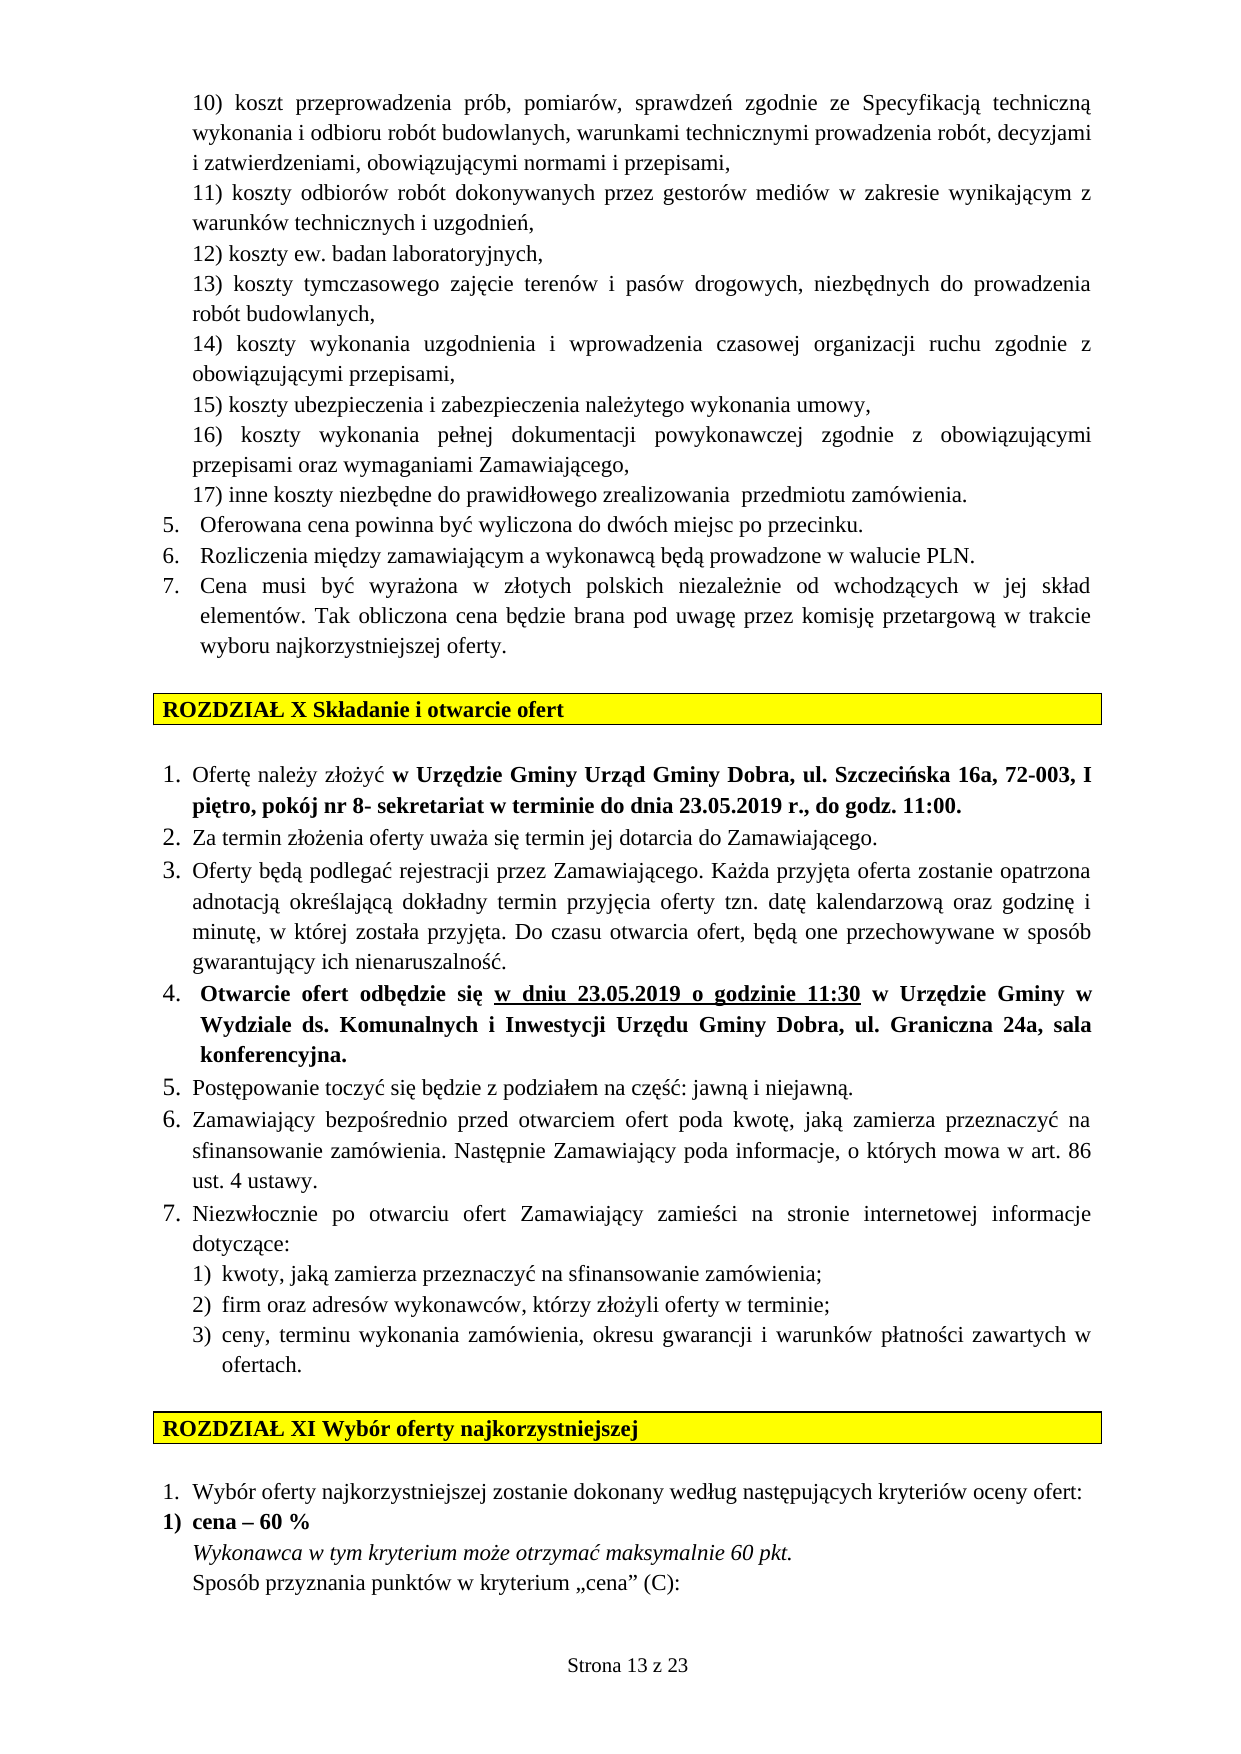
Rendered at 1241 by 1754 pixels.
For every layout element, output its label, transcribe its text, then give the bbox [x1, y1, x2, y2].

text 14) koszty wykonania uzgodnienia i wprowadzenia czasowej organizacji ruchu zgodnie z obowiązującymi przepisami, [192, 330, 1093, 387]
text Wykonawca w tym kryterium może otrzymać maksymalnie 60 pkt. [192, 1538, 1093, 1565]
text 17) inne koszty niezbędne do prawidłowego zrealizowania przedmiotu zamówienia. [192, 481, 1093, 508]
text 15) koszty ubezpieczenia i zabezpieczenia należytego wykonania umowy, [192, 391, 1093, 417]
text 10) koszt przeprowadzenia prób, pomiarów, sprawdzeń zgodnie ze Specyfikacją techniczną wykonania i odbioru robót budowlanych, warunkami technicznymi prowadzenia robót, decyzjami i zatwierdzeniami, obowiązującymi normami i przepisami, [192, 89, 1093, 175]
list Niezwłocznie po otwarciu ofert Zamawiający zamieści na stronie internetowej informacje dotyczące: [162, 1198, 1093, 1257]
list Wybór oferty najkorzystniejszej zostanie dokonany według następujących kryteriów oceny ofert: [162, 1478, 1093, 1504]
subtitle ROZDZIAŁ XI Wybór oferty najkorzystniejszej [154, 1413, 1101, 1443]
list Otwarcie ofert odbędzie się w dniu 23.05.2019 o godzinie 11:30 w Urzędzie Gminy w Wydziale ds. Komunalnych i Inwestycji Urzędu Gminy Dobra, ul. Graniczna 24a, sala konferencyjna. [162, 978, 1093, 1068]
text 6. Rozliczenia między zamawiającym a wykonawcą będą prowadzone w walucie PLN. [162, 542, 1093, 568]
list Ofertę należy złożyć w Urzędzie Gminy Urząd Gminy Dobra, ul. Szczecińska 16a, 72-003, I piętro, pokój nr 8- sekretariat w terminie do dnia 23.05.2019 r., do godz. 11:00. [162, 759, 1093, 818]
text 16) koszty wykonania pełnej dokumentacji powykonawczej zgodnie z obowiązującymi przepisami oraz wymaganiami Zamawiającego, [192, 421, 1093, 477]
text 12) koszty ew. badan laboratoryjnych, [192, 240, 1093, 266]
text 5. Oferowana cena powinna być wyliczona do dwóch miejsc po przecinku. [162, 512, 1093, 538]
text 13) koszty tymczasowego zajęcie terenów i pasów drogowych, niezbędnych do prowadzenia robót budowlanych, [192, 270, 1093, 326]
list Za termin złożenia oferty uważa się termin jej dotarcia do Zamawiającego. [162, 822, 1093, 851]
text 3) ceny, terminu wykonania zamówienia, okresu gwarancji i warunków płatności zawartych w ofertach. [192, 1321, 1093, 1377]
list cena – 60 % [162, 1508, 1093, 1535]
list Postępowanie toczyć się będzie z podziałem na część: jawną i niejawną. [162, 1072, 1093, 1100]
list Zamawiający bezpośrednio przed otwarciem ofert poda kwotę, jaką zamierza przeznaczyć na sfinansowanie zamówienia. Następnie Zamawiający poda informacje, o których mowa w art. 86 ust. 4 ustawy. [162, 1104, 1093, 1194]
text 1) kwoty, jaką zamierza przeznaczyć na sfinansowanie zamówienia; [192, 1260, 1093, 1287]
text 2) firm oraz adresów wykonawców, którzy złożyli oferty w terminie; [192, 1291, 1093, 1317]
list Oferty będą podlegać rejestracji przez Zamawiającego. Każda przyjęta oferta zostanie opatrzona adnotacją określającą dokładny termin przyjęcia oferty tzn. datę kalendarzową oraz godzinę i minutę, w której została przyjęta. Do czasu otwarcia ofert, będą one przechowywane w sposób gwarantujący ich nienaruszalność. [162, 855, 1093, 975]
text 7. Cena musi być wyrażona w złotych polskich niezależnie od wchodzących w jej skład elementów. Tak obliczona cena będzie brana pod uwagę przez komisję przetargową w trakcie wyboru najkorzystniejszej oferty. [162, 572, 1093, 659]
subtitle ROZDZIAŁ X Składanie i otwarcie ofert [154, 694, 1101, 724]
text Sposób przyznania punktów w kryterium „cena” (C): [162, 1569, 1093, 1595]
text 11) koszty odbiorów robót dokonywanych przez gestorów mediów w zakresie wynikającym z warunków technicznych i uzgodnień, [192, 179, 1093, 236]
